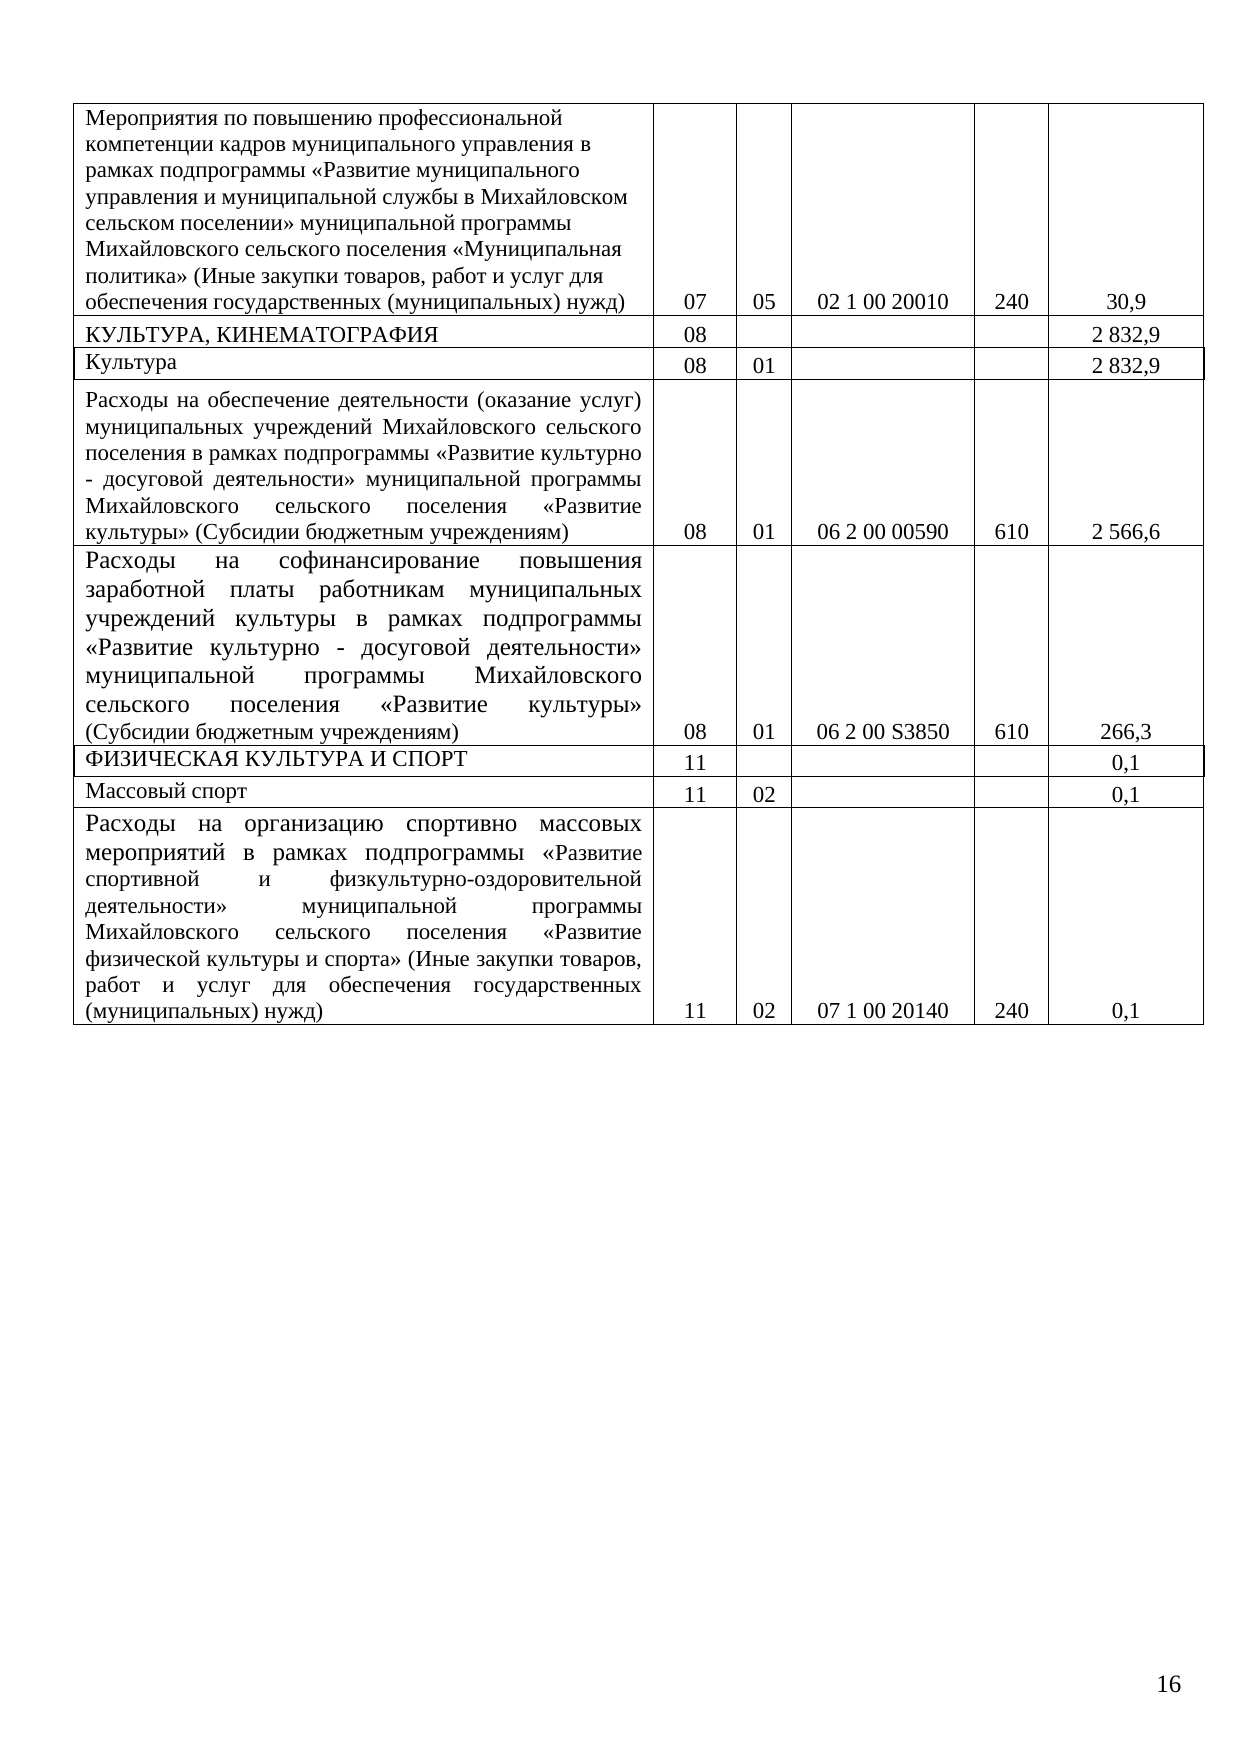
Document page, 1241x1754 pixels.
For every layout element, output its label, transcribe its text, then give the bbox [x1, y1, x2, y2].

table_cell [737, 746, 791, 776]
table_cell Мероприятия по повышению профессиональной компетенции кадров муниципального управления в рамках подпрограммы «Развитие муниципального управления и муниципальной службы в Михайловском сельском поселении» муниципальной программы Михайловского сельского поселения «Муниципальная политика» (Иные закупки товаров, работ и услуг для обеспечения государственных (муниципальных) нужд) [74, 104, 653, 314]
table_cell 01 [737, 348, 791, 378]
table_cell 08 [654, 348, 736, 378]
table_cell 11 [654, 746, 736, 776]
table_cell [792, 746, 974, 776]
table_cell ФИЗИЧЕСКАЯ КУЛЬТУРА И СПОРТ [75, 746, 653, 776]
table_cell [975, 777, 1048, 807]
table_cell 01 [737, 546, 791, 744]
table_cell [737, 316, 791, 347]
table_cell 266,3 [1049, 546, 1203, 744]
table_cell [975, 348, 1048, 378]
table_cell Расходы на обеспечение деятельности (оказание услуг) муниципальных учреждений Михайловского сельского поселения в рамках подпрограммы «Развитие культурно - досуговой деятельности» муниципальной программы Михайловского сельского поселения «Развитие культуры» (Субсидии бюджетным учреждениям) [74, 380, 653, 544]
table_cell 01 [737, 380, 791, 544]
table_cell 610 [975, 380, 1048, 544]
table_cell КУЛЬТУРА, КИНЕМАТОГРАФИЯ [74, 316, 653, 347]
table_cell 2 566,6 [1049, 380, 1203, 544]
table_cell 2 832,9 [1049, 348, 1203, 378]
table_cell 240 [975, 808, 1048, 1024]
table_cell 05 [737, 104, 791, 314]
table_cell Массовый спорт [74, 777, 653, 807]
table_cell 0,1 [1049, 777, 1203, 807]
table_cell [792, 316, 974, 347]
table_cell 02 [737, 777, 791, 807]
table_cell 08 [654, 316, 736, 347]
table_cell 02 1 00 20010 [792, 104, 974, 314]
table_cell [975, 316, 1048, 347]
table_cell [792, 777, 974, 807]
table_cell 08 [654, 380, 736, 544]
table_cell Расходы на софинансирование повышения заработной платы работникам муниципальных учреждений культуры в рамках подпрограммы «Развитие культурно - досуговой деятельности» муниципальной программы Михайловского сельского поселения «Развитие культуры» (Субсидии бюджетным учреждениям) [74, 546, 653, 744]
table_cell 610 [975, 546, 1048, 744]
table_cell 0,1 [1049, 746, 1203, 776]
table_cell 08 [654, 546, 736, 744]
table_cell Культура [75, 348, 653, 378]
table_cell [792, 348, 974, 378]
table_cell 06 2 00 00590 [792, 380, 974, 544]
table_cell 11 [654, 777, 736, 807]
table_cell 30,9 [1049, 104, 1203, 314]
table_cell 07 [654, 104, 736, 314]
table_cell Расходы на организацию спортивно массовых мероприятий в рамках подпрограммы «Развитие спортивной и физкультурно-оздоровительной деятельности» муниципальной программы Михайловского сельского поселения «Развитие физической культуры и спорта» (Иные закупки товаров, работ и услуг для обеспечения государственных (муниципальных) нужд) [74, 808, 653, 1024]
table_cell 06 2 00 S3850 [792, 546, 974, 744]
table_cell 2 832,9 [1049, 316, 1203, 347]
table_cell 07 1 00 20140 [792, 808, 974, 1024]
table_cell 0,1 [1049, 808, 1203, 1024]
table_cell 11 [654, 808, 736, 1024]
table_cell [975, 746, 1048, 776]
table_cell 02 [737, 808, 791, 1024]
table_cell 240 [975, 104, 1048, 314]
